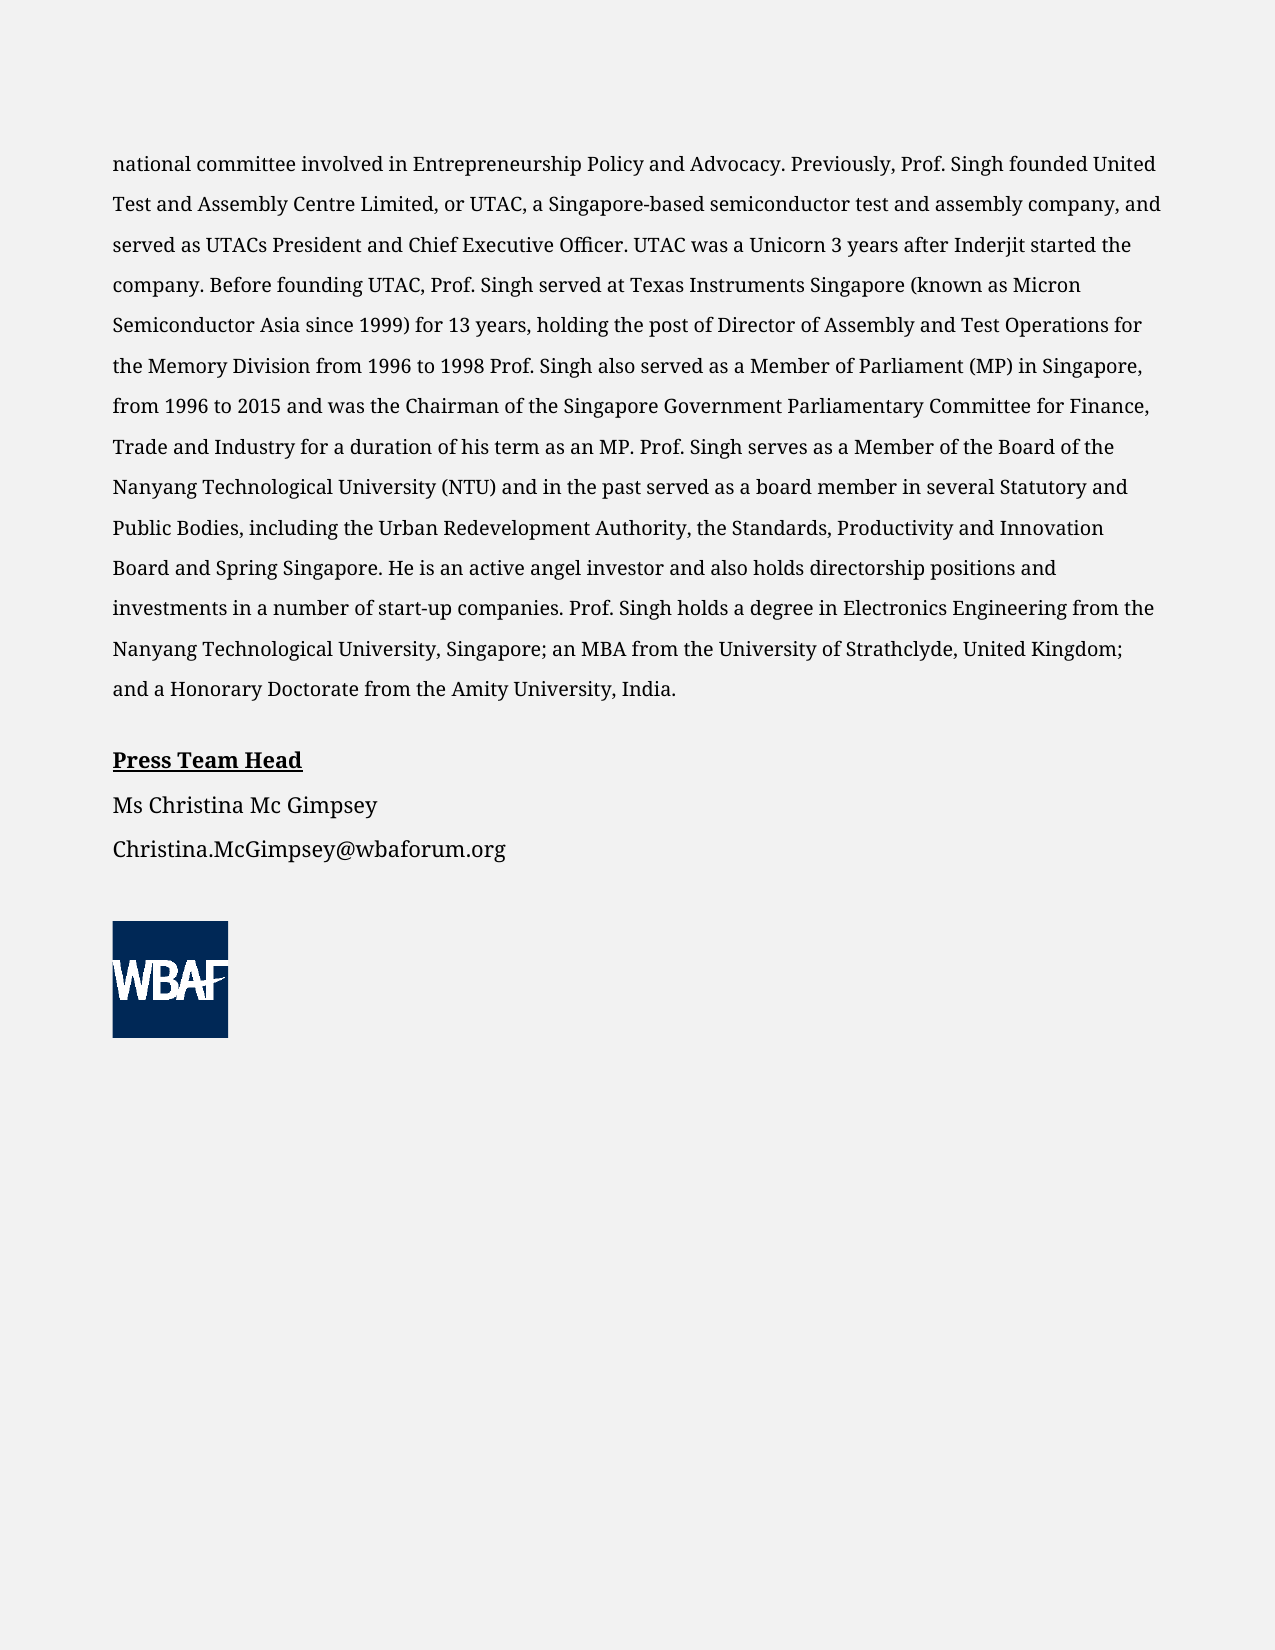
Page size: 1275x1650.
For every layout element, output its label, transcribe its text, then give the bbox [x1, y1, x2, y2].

text Press Team Head Ms Christina Mc Gimpsey Christina.McGimpsey@wbaforum.org [112, 745, 1162, 907]
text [112, 150, 1162, 702]
picture [112, 921, 229, 1038]
